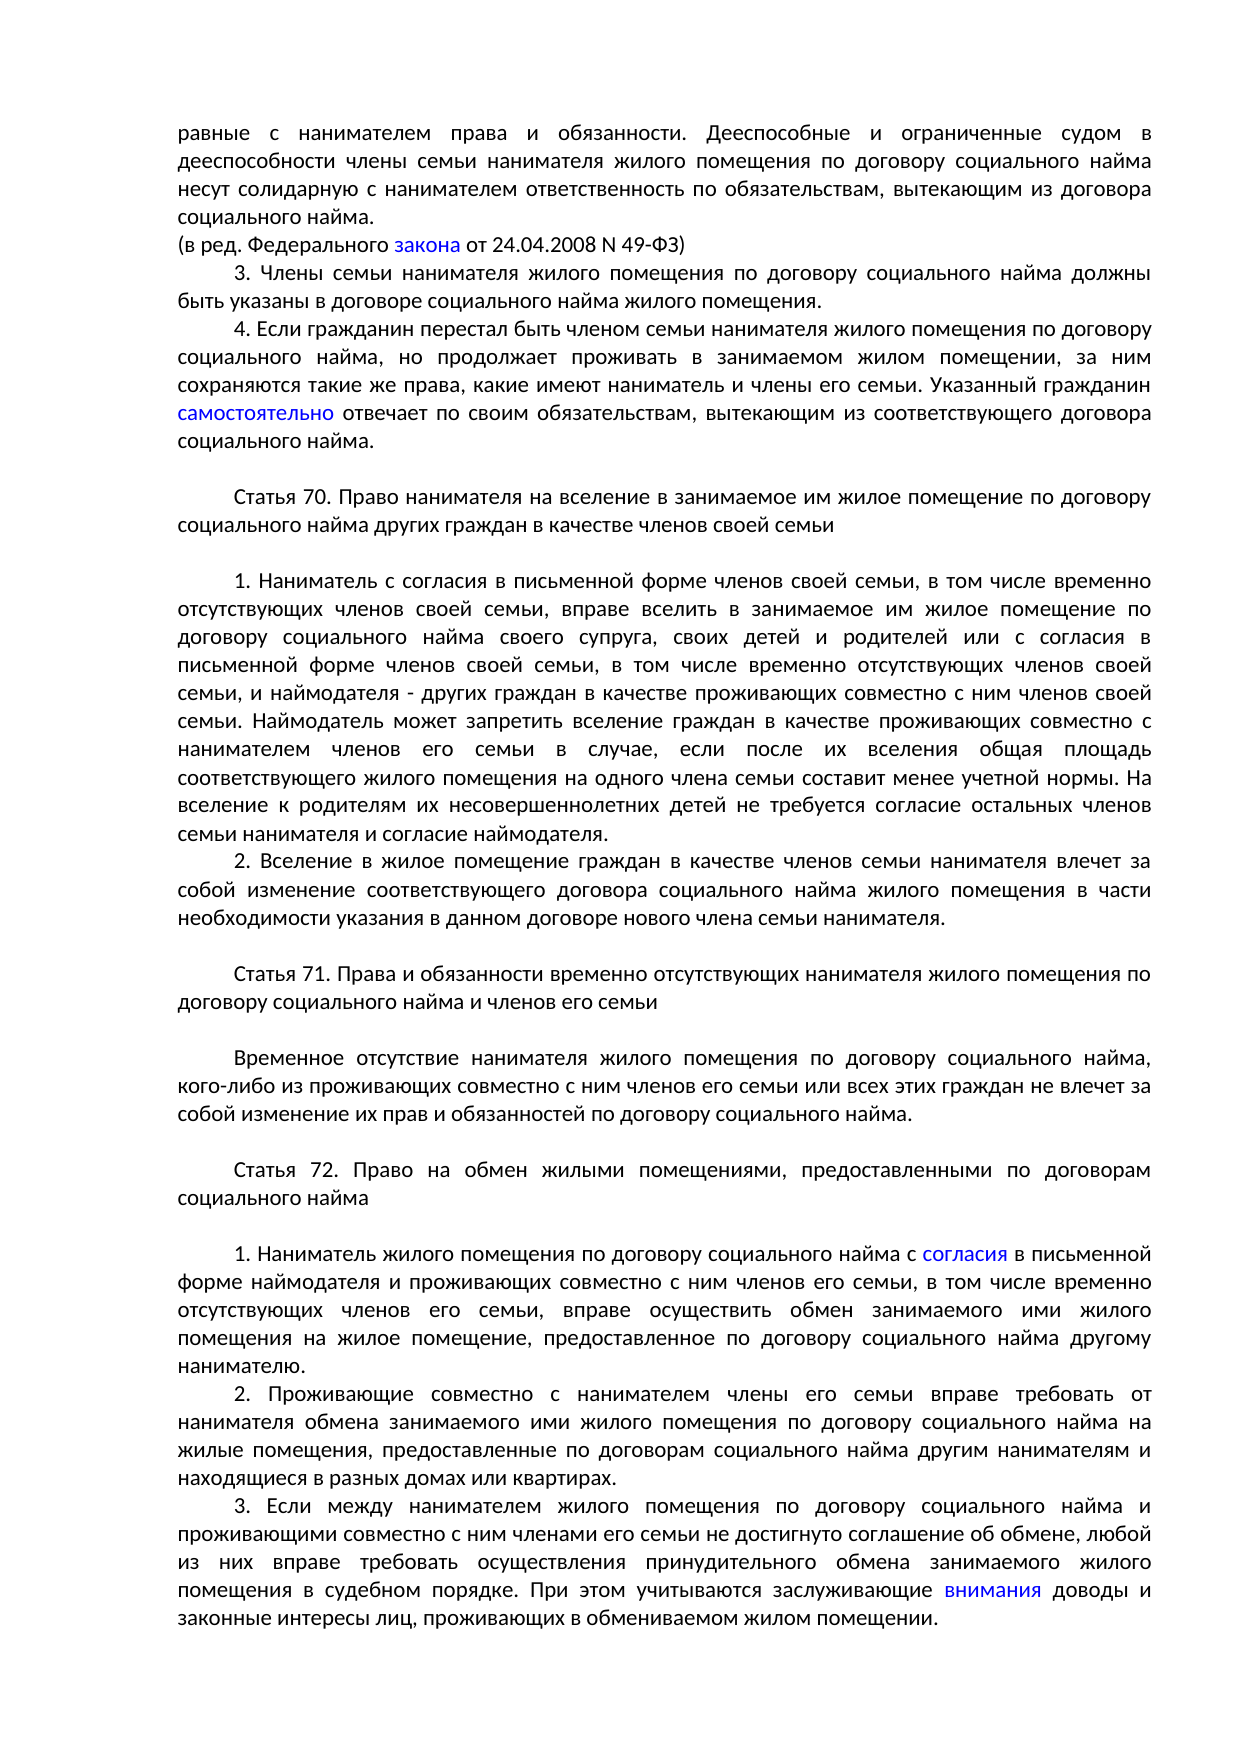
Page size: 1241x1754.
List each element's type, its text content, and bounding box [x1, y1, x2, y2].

text Временное отсутствие нанимателя жилого помещения по договору социального найма, кого-либо из проживающих совместно с ним членов его семьи или всех этих граждан не влечет за собой изменение их прав и обязанностей по договору социального найма. [177, 1043, 1152, 1127]
text 2. Вселение в жилое помещение граждан в качестве членов семьи нанимателя влечет за собой изменение соответствующего договора социального найма жилого помещения в части необходимости указания в данном договоре нового члена семьи нанимателя. [177, 847, 1152, 931]
text 1. Наниматель с согласия в письменной форме членов своей семьи, в том числе временно отсутствующих членов своей семьи, вправе вселить в занимаемое им жилое помещение по договору социального найма своего супруга, своих детей и родителей или с согласия в письменной форме членов своей семьи, в том числе временно отсутствующих членов своей семьи, и наймодателя - других граждан в качестве проживающих совместно с ним членов своей семьи. Наймодатель может запретить вселение граждан в качестве проживающих совместно с нанимателем членов его семьи в случае, если после их вселения общая площадь соответствующего жилого помещения на одного члена семьи составит менее учетной нормы. На вселение к родителям их несовершеннолетних детей не требуется согласие остальных членов семьи нанимателя и согласие наймодателя. [177, 566, 1152, 847]
text 2. Проживающие совместно с нанимателем члены его семьи вправе требовать от нанимателя обмена занимаемого ими жилого помещения по договору социального найма на жилые помещения, предоставленные по договорам социального найма другим нанимателям и находящиеся в разных домах или квартирах. [177, 1379, 1152, 1491]
text (в ред. Федерального закона от 24.04.2008 N 49-ФЗ) [177, 230, 1152, 258]
text 1. Наниматель жилого помещения по договору социального найма с согласия в письменной форме наймодателя и проживающих совместно с ним членов его семьи, в том числе временно отсутствующих членов его семьи, вправе осуществить обмен занимаемого ими жилого помещения на жилое помещение, предоставленное по договору социального найма другому нанимателю. [177, 1239, 1152, 1379]
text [177, 118, 1152, 230]
text Статья 70. Право нанимателя на вселение в занимаемое им жилое помещение по договору социального найма других граждан в качестве членов своей семьи [177, 482, 1152, 538]
text 4. Если гражданин перестал быть членом семьи нанимателя жилого помещения по договору социального найма, но продолжает проживать в занимаемом жилом помещении, за ним сохраняются такие же права, какие имеют наниматель и члены его семьи. Указанный гражданин самостоятельно отвечает по своим обязательствам, вытекающим из соответствующего договора социального найма. [177, 314, 1152, 454]
text Статья 72. Право на обмен жилыми помещениями, предоставленными по договорам социального найма [177, 1155, 1152, 1211]
text 3. Если между нанимателем жилого помещения по договору социального найма и проживающими совместно с ним членами его семьи не достигнуто соглашение об обмене, любой из них вправе требовать осуществления принудительного обмена занимаемого жилого помещения в судебном порядке. При этом учитываются заслуживающие внимания доводы и законные интересы лиц, проживающих в обмениваемом жилом помещении. [177, 1491, 1152, 1631]
text 3. Члены семьи нанимателя жилого помещения по договору социального найма должны быть указаны в договоре социального найма жилого помещения. [177, 258, 1152, 314]
text Статья 71. Права и обязанности временно отсутствующих нанимателя жилого помещения по договору социального найма и членов его семьи [177, 959, 1152, 1015]
